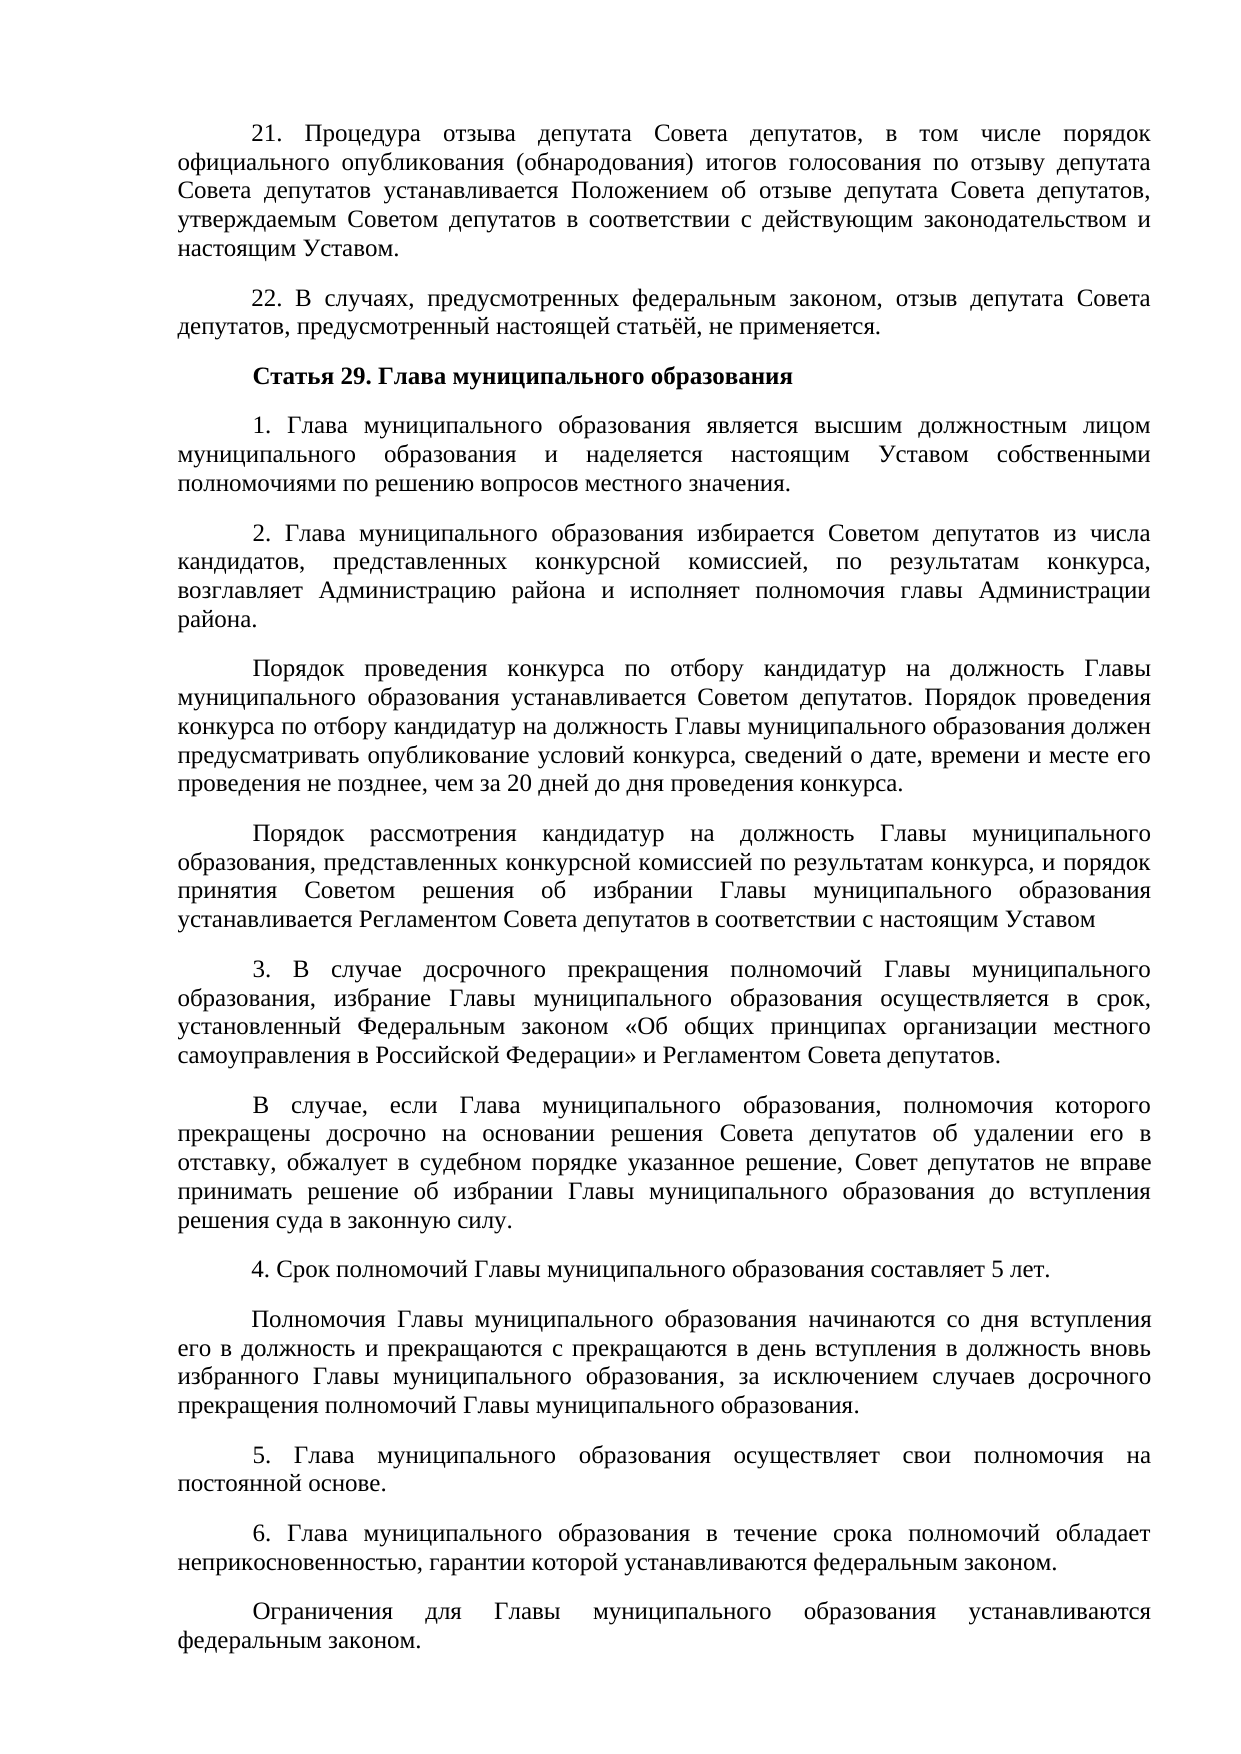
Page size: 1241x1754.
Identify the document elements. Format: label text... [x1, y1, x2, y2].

text Ограничения для Главы муниципального образования устанавливаются федеральным законом. [177, 1596, 1152, 1654]
text 2. Глава муниципального образования избирается Советом депутатов из числа кандидатов, представленных конкурсной комиссией, по результатам конкурса, возглавляет Администрацию района и исполняет полномочия главы Администрации района. [177, 518, 1152, 633]
text Статья 29. Глава муниципального образования [177, 361, 1152, 390]
text 22. В случаях, предусмотренных федеральным законом, отзыв депутата Совета депутатов, предусмотренный настоящей статьёй, не применяется. [177, 283, 1152, 340]
text 4. Срок полномочий Главы муниципального образования составляет 5 лет. [177, 1254, 1152, 1283]
text 3. В случае досрочного прекращения полномочий Главы муниципального образования, избрание Главы муниципального образования осуществляется в срок, установленный Федеральным законом «Об общих принципах организации местного самоуправления в Российской Федерации» и Регламентом Совета депутатов. [177, 954, 1152, 1069]
text Порядок проведения конкурса по отбору кандидатур на должность Главы муниципального образования устанавливается Советом депутатов. Порядок проведения конкурса по отбору кандидатур на должность Главы муниципального образования должен предусматривать опубликование условий конкурса, сведений о дате, времени и месте его проведения не позднее, чем за 20 дней до дня проведения конкурса. [177, 653, 1152, 797]
text 21. Процедура отзыва депутата Совета депутатов, в том числе порядок официального опубликования (обнародования) итогов голосования по отзыву депутата Совета депутатов устанавливается Положением об отзыве депутата Совета депутатов, утверждаемым Советом депутатов в соответствии с действующим законодательством и настоящим Уставом. [177, 118, 1152, 262]
text 5. Глава муниципального образования осуществляет свои полномочия на постоянной основе. [177, 1440, 1152, 1497]
text Порядок рассмотрения кандидатур на должность Главы муниципального образования, представленных конкурсной комиссией по результатам конкурса, и порядок принятия Советом решения об избрании Главы муниципального образования устанавливается Регламентом Совета депутатов в соответствии с настоящим Уставом [177, 818, 1152, 933]
text 1. Глава муниципального образования является высшим должностным лицом муниципального образования и наделяется настоящим Уставом собственными полномочиями по решению вопросов местного значения. [177, 411, 1152, 497]
text Полномочия Главы муниципального образования начинаются со дня вступления его в должность и прекращаются с прекращаются в день вступления в должность вновь избранного Главы муниципального образования, за исключением случаев досрочного прекращения полномочий Главы муниципального образования. [177, 1304, 1152, 1419]
text 6. Глава муниципального образования в течение срока полномочий обладает неприкосновенностью, гарантии которой устанавливаются федеральным законом. [177, 1518, 1152, 1576]
text В случае, если Глава муниципального образования, полномочия которого прекращены досрочно на основании решения Совета депутатов об удалении его в отставку, обжалует в судебном порядке указанное решение, Совет депутатов не вправе принимать решение об избрании Главы муниципального образования до вступления решения суда в законную силу. [177, 1090, 1152, 1233]
